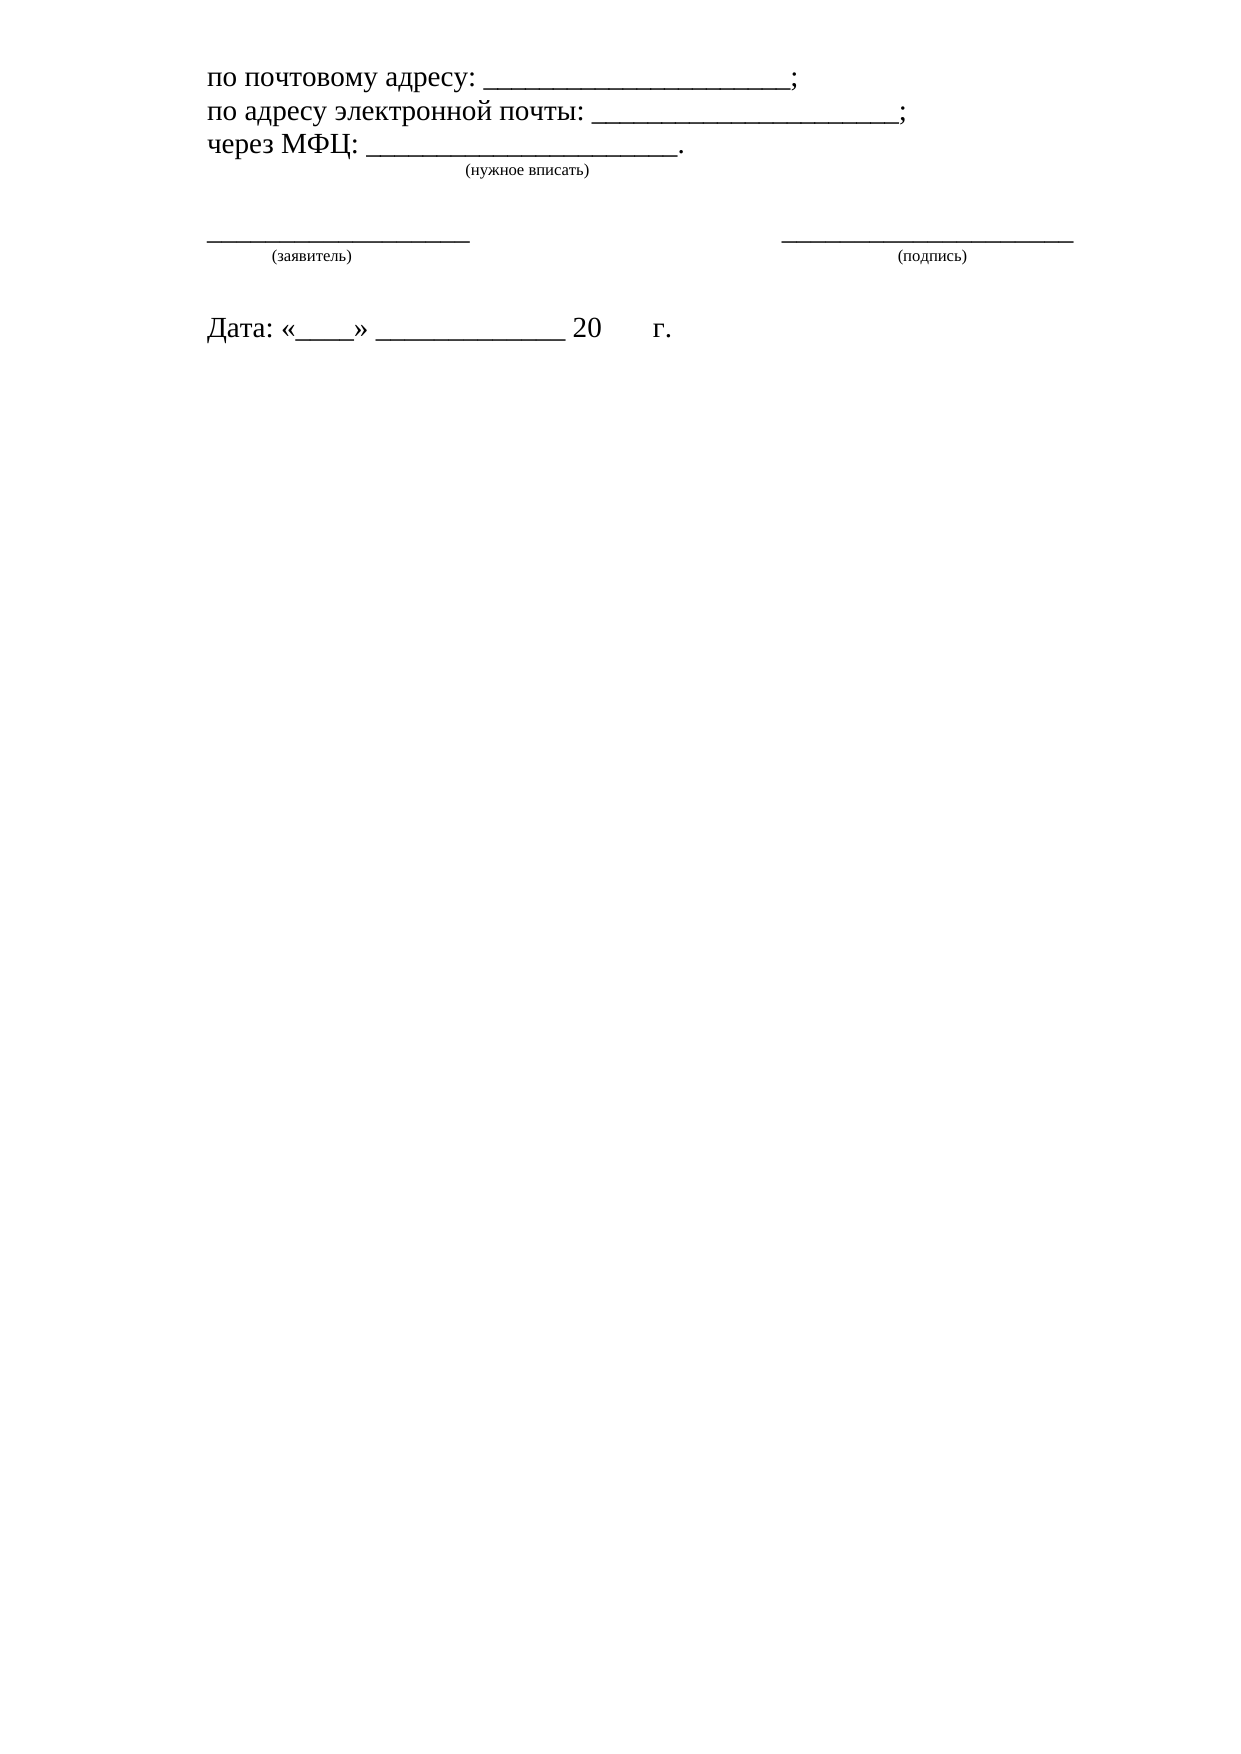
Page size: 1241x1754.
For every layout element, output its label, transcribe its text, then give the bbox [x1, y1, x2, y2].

text по адресу электронной почты: ; [148, 93, 1152, 126]
text по почтовому адресу: ; [148, 59, 1152, 93]
text __________________ ____________________ [148, 212, 1152, 246]
text (нужное вписать) [148, 160, 1152, 179]
text Дата: «____» _____________ 20 г. [148, 311, 1152, 344]
text (заявитель) (подпись) [148, 246, 1152, 265]
text через МФЦ: . [148, 126, 1152, 160]
